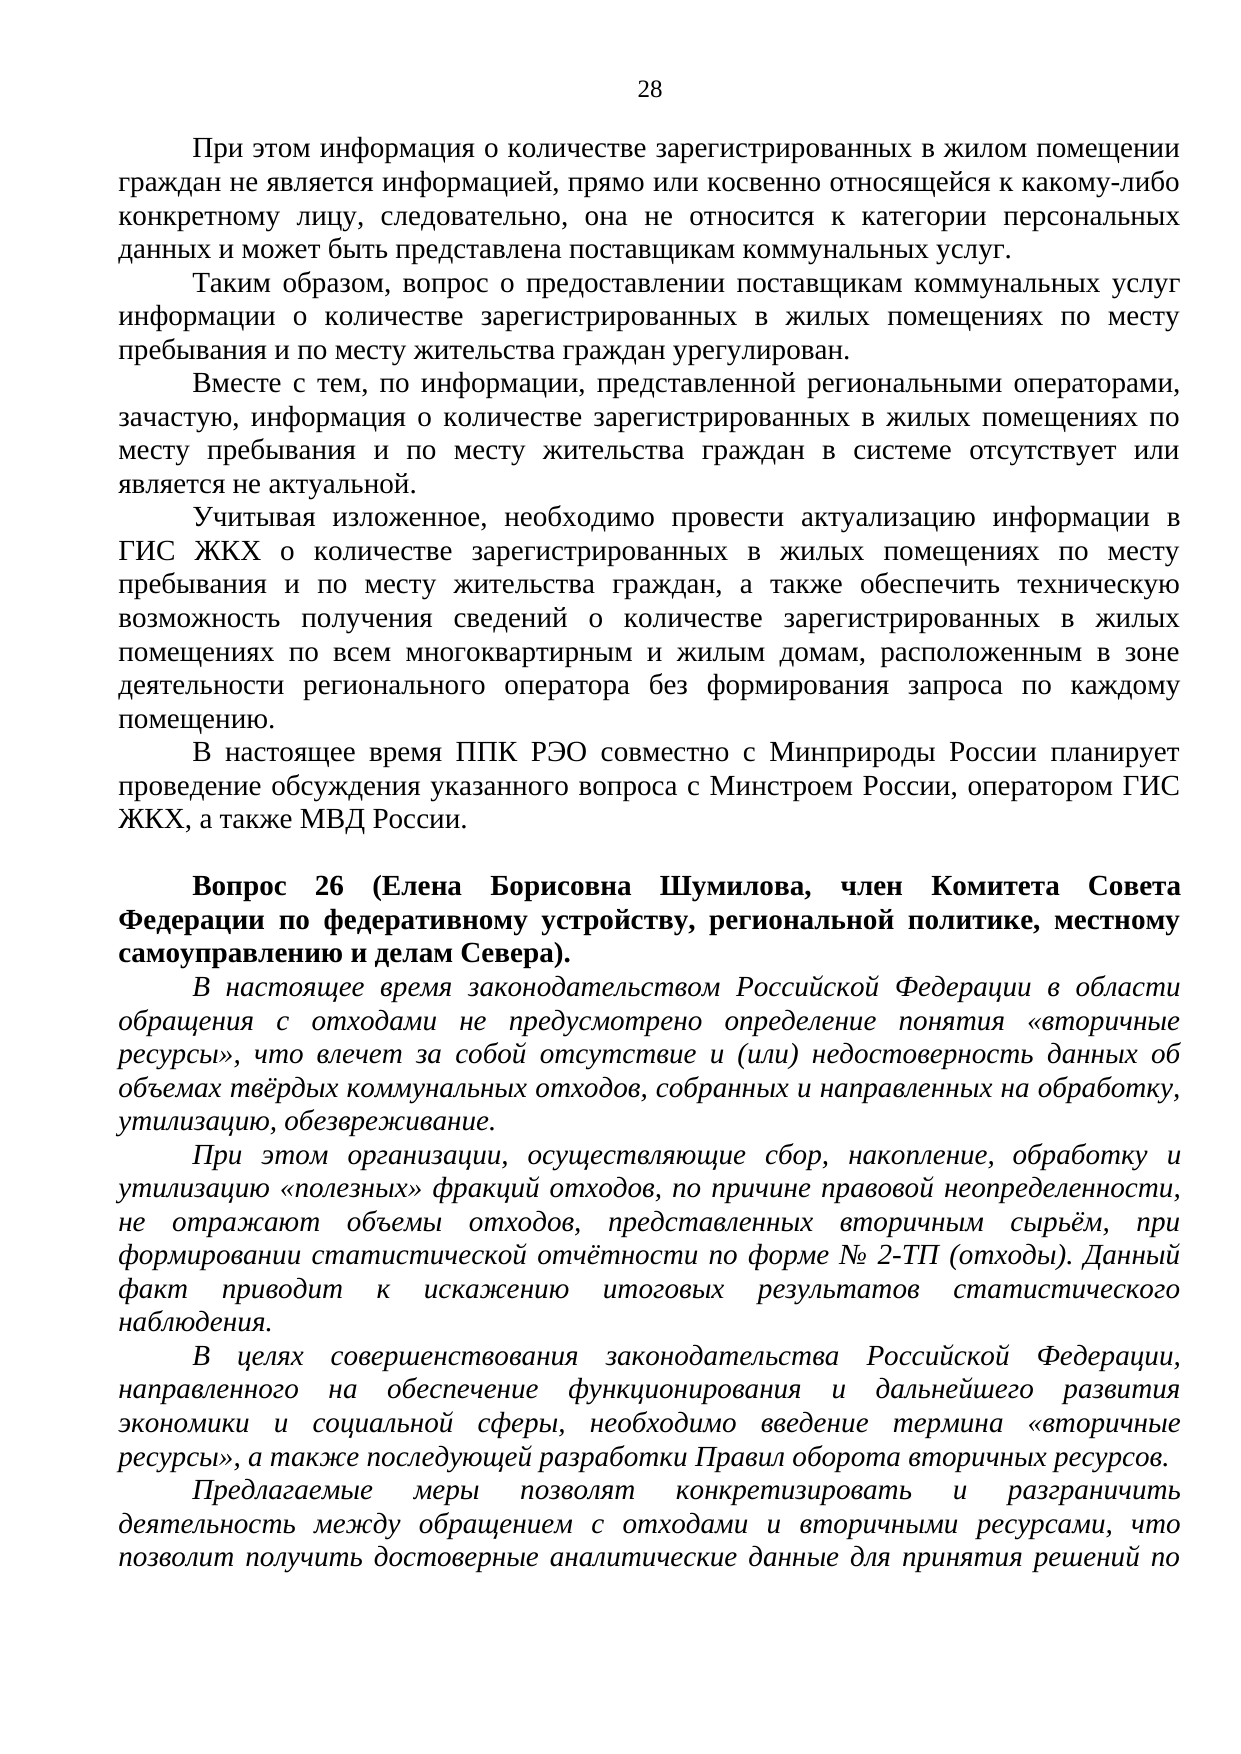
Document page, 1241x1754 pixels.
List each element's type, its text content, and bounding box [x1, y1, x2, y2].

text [118, 1472, 1181, 1573]
text В настоящее время ППК РЭО совместно с Минприроды России планирует проведение обсуждения указанного вопроса с Минстроем России, оператором ГИС ЖКХ, а также МВД России. [118, 734, 1181, 835]
text При этом информация о количестве зарегистрированных в жилом помещении граждан не является информацией, прямо или косвенно относящейся к какому-либо конкретному лицу, следовательно, она не относится к категории персональных данных и может быть представлена поставщикам коммунальных услуг. [118, 131, 1181, 265]
text Вместе с тем, по информации, представленной региональными операторами, зачастую, информация о количестве зарегистрированных в жилых помещениях по месту пребывания и по месту жительства граждан в системе отсутствует или является не актуальной. [118, 365, 1181, 499]
text Вопрос 26 (Елена Борисовна Шумилова, член Комитета Совета Федерации по федеративному устройству, региональной политике, местному самоуправлению и делам Севера). [118, 868, 1181, 969]
text В настоящее время законодательством Российской Федерации в области обращения с отходами не предусмотрено определение понятия «вторичные ресурсы», что влечет за собой отсутствие и (или) недостоверность данных об объемах твёрдых коммунальных отходов, собранных и направленных на обработку, утилизацию, обезвреживание. [118, 969, 1181, 1137]
text В целях совершенствования законодательства Российской Федерации, направленного на обеспечение функционирования и дальнейшего развития экономики и социальной сферы, необходимо введение термина «вторичные ресурсы», а также последующей разработки Правил оборота вторичных ресурсов. [118, 1338, 1181, 1472]
text При этом организации, осуществляющие сбор, накопление, обработку и утилизацию «полезных» фракций отходов, по причине правовой неопределенности, не отражают объемы отходов, представленных вторичным сырьём, при формировании статистической отчётности по форме № 2-ТП (отходы). Данный факт приводит к искажению итоговых результатов статистического наблюдения. [118, 1137, 1181, 1338]
text Учитывая изложенное, необходимо провести актуализацию информации в ГИС ЖКХ о количестве зарегистрированных в жилых помещениях по месту пребывания и по месту жительства граждан, а также обеспечить техническую возможность получения сведений о количестве зарегистрированных в жилых помещениях по всем многоквартирным и жилым домам, расположенным в зоне деятельности регионального оператора без формирования запроса по каждому помещению. [118, 499, 1181, 734]
text Таким образом, вопрос о предоставлении поставщикам коммунальных услуг информации о количестве зарегистрированных в жилых помещениях по месту пребывания и по месту жительства граждан урегулирован. [118, 265, 1181, 365]
